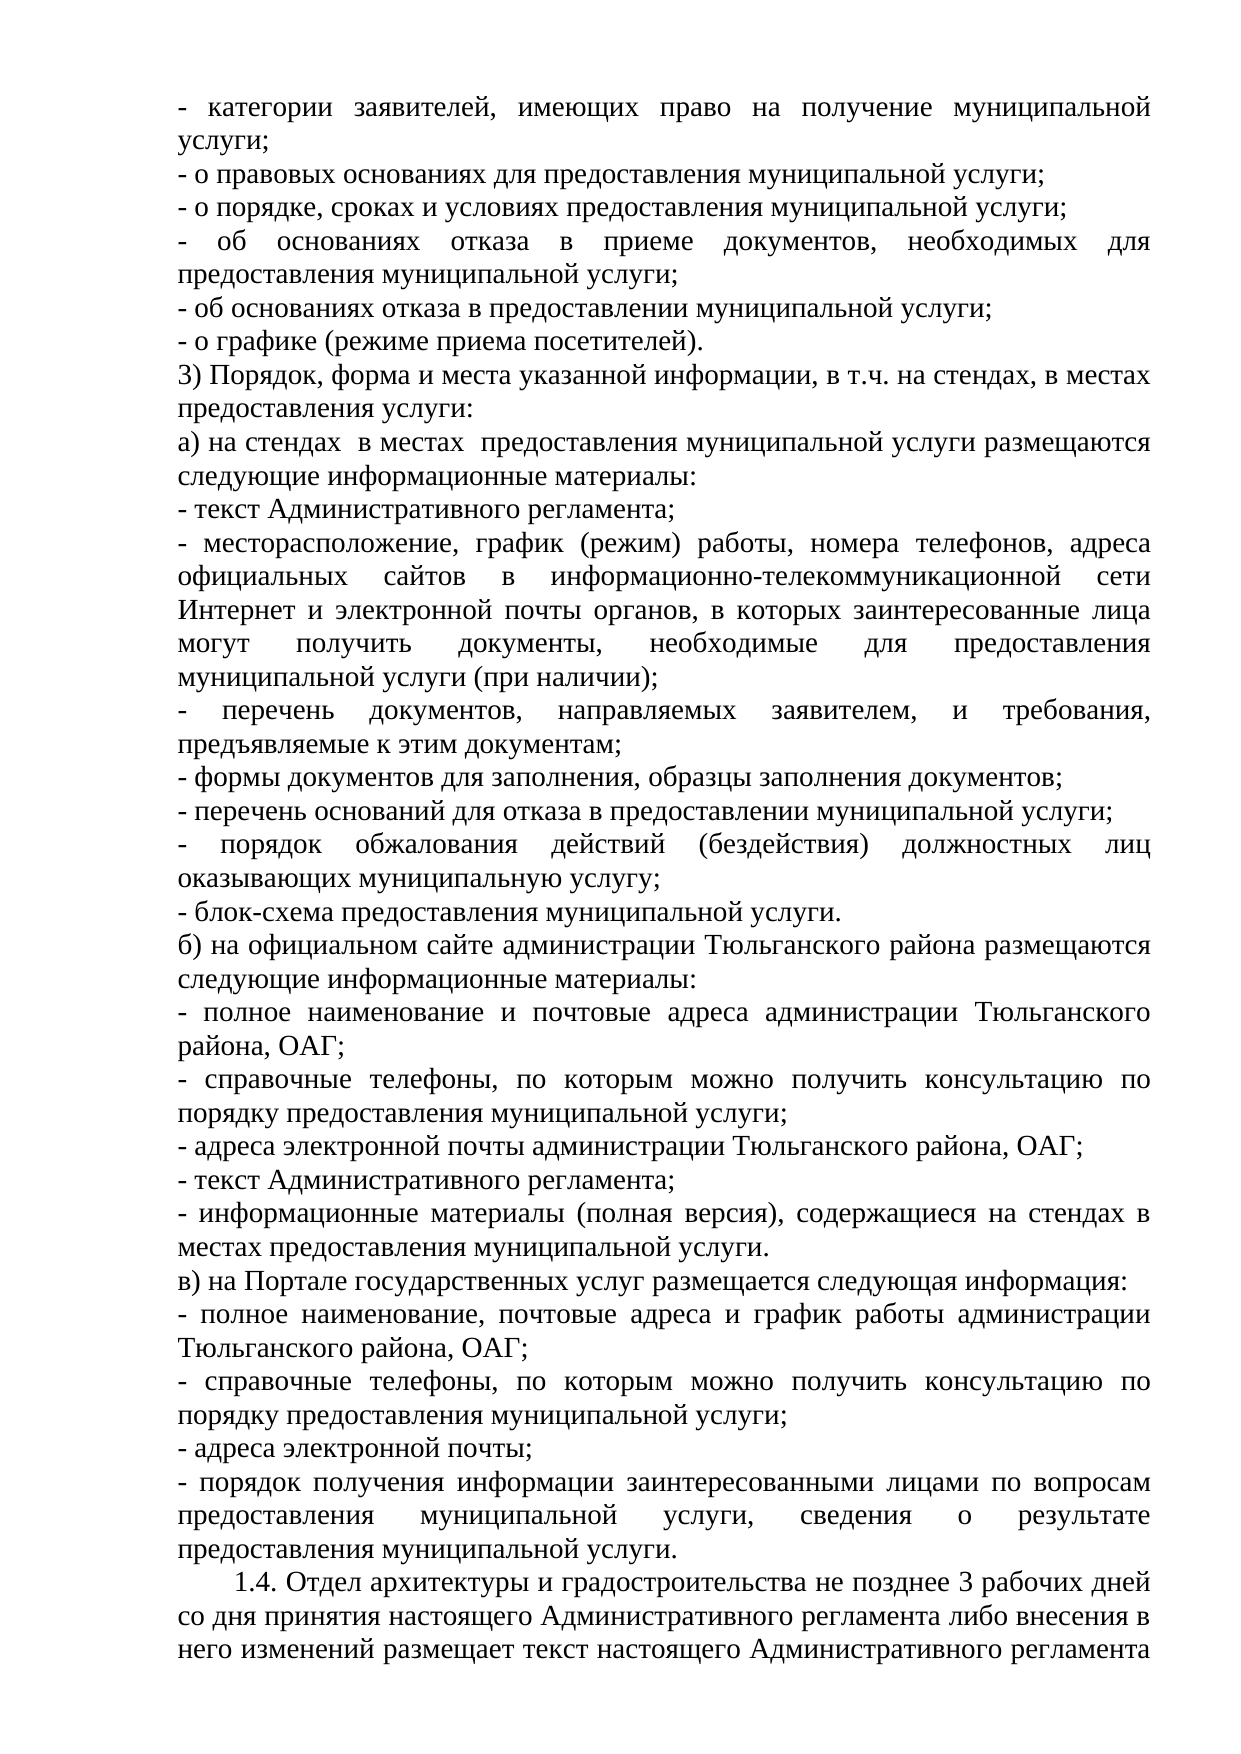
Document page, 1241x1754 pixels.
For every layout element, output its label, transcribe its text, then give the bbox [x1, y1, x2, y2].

text - полное наименование, почтовые адреса и график работы администрации Тюльганского района, ОАГ; [177, 1296, 1152, 1363]
text - формы документов для заполнения, образцы заполнения документов; [177, 759, 1152, 793]
text - адреса электронной почты; [177, 1430, 1152, 1464]
text - порядок обжалования действий (бездействия) должностных лиц оказывающих муниципальную услугу; [177, 827, 1152, 894]
text - перечень оснований для отказа в предоставлении муниципальной услуги; [177, 793, 1152, 827]
text - об основаниях отказа в приеме документов, необходимых для предоставления муниципальной услуги; [177, 223, 1152, 290]
text - текст Административного регламента; [177, 491, 1152, 525]
text - справочные телефоны, по которым можно получить консультацию по порядку предоставления муниципальной услуги; [177, 1363, 1152, 1430]
text - текст Административного регламента; [177, 1162, 1152, 1196]
text - справочные телефоны, по которым можно получить консультацию по порядку предоставления муниципальной услуги; [177, 1061, 1152, 1128]
text - информационные материалы (полная версия), содержащиеся на стендах в местах предоставления муниципальной услуги. [177, 1196, 1152, 1263]
text - полное наименование и почтовые адреса администрации Тюльганского района, ОАГ; [177, 994, 1152, 1061]
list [177, 1564, 1152, 1665]
text - перечень документов, направляемых заявителем, и требования, предъявляемые к этим документам; [177, 692, 1152, 759]
text в) на Портале государственных услуг размещается следующая информация: [177, 1263, 1152, 1296]
text - блок-схема предоставления муниципальной услуги. [177, 894, 1152, 927]
text а) на стендах в местах предоставления муниципальной услуги размещаются следующие информационные материалы: [177, 424, 1152, 491]
text б) на официальном сайте администрации Тюльганского района размещаются следующие информационные материалы: [177, 927, 1152, 994]
text - об основаниях отказа в предоставлении муниципальной услуги; [177, 290, 1152, 323]
text - о графике (режиме приема посетителей). [177, 323, 1152, 357]
text - адреса электронной почты администрации Тюльганского района, ОАГ; [177, 1128, 1152, 1162]
text - месторасположение, график (режим) работы, номера телефонов, адреса официальных сайтов в информационно-телекоммуникационной сети Интернет и электронной почты органов, в которых заинтересованные лица могут получить документы, необходимые для предоставления муниципальной услуги (при наличии); [177, 525, 1152, 692]
text - о правовых основаниях для предоставления муниципальной услуги; [177, 156, 1152, 189]
text - о порядке, сроках и условиях предоставления муниципальной услуги; [177, 189, 1152, 223]
text 3) Порядок, форма и места указанной информации, в т.ч. на стендах, в местах предоставления услуги: [177, 357, 1152, 424]
text - порядок получения информации заинтересованными лицами по вопросам предоставления муниципальной услуги, сведения о результате предоставления муниципальной услуги. [177, 1464, 1152, 1564]
text - категории заявителей, имеющих право на получение муниципальной услуги; [177, 89, 1152, 156]
